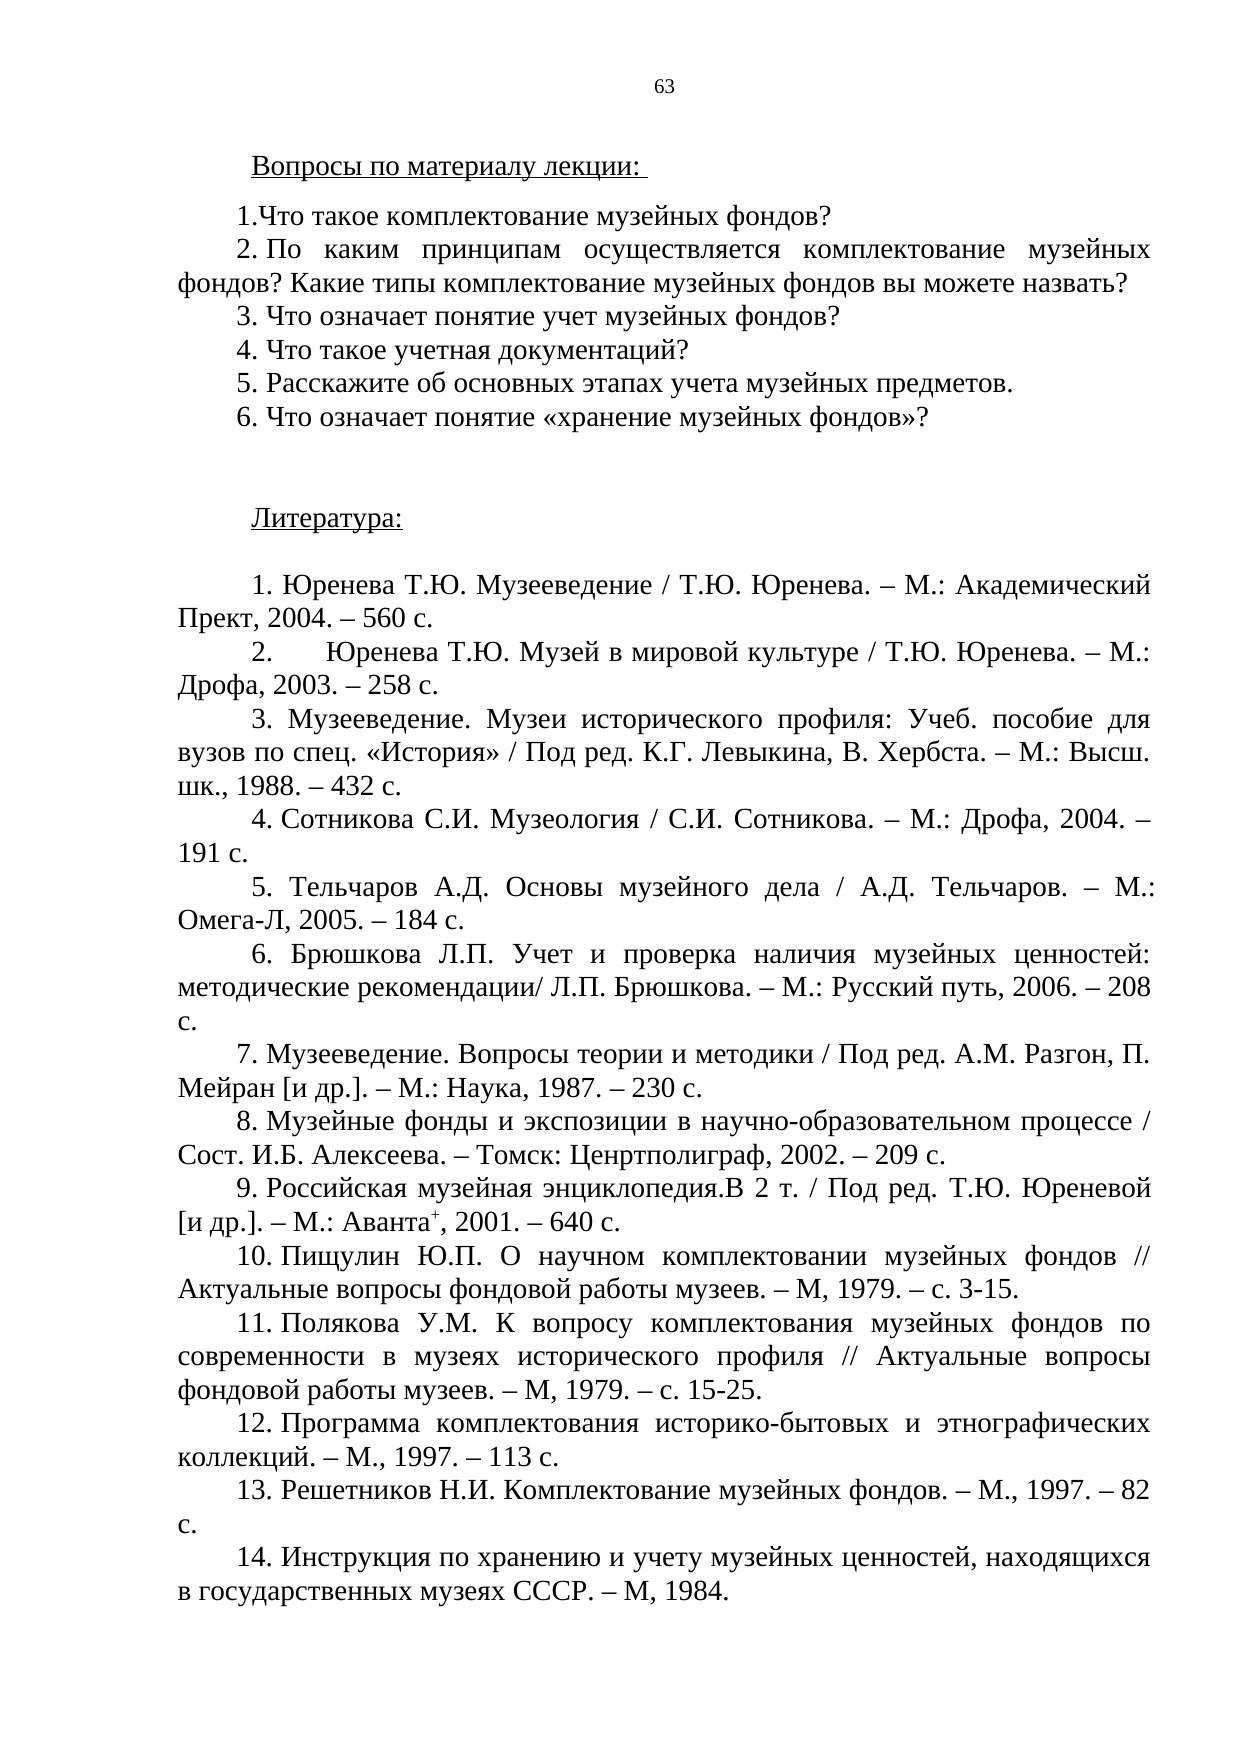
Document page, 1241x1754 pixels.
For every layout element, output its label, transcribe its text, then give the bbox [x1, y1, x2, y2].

list По каким принципам осуществляется комплектование музейных фондов? Какие типы комплектование музейных фондов вы можете назвать? [177, 231, 1152, 298]
list 6. Брюшкова Л.П. Учет и проверка наличия музейных ценностей: методические рекомендации/ Л.П. Брюшкова. – М.: Русский путь, 2006. – 208 с. [177, 936, 1152, 1036]
list Пищулин Ю.П. О научном комплектовании музейных фондов // Актуальные вопросы фондовой работы музеев. – М, 1979. – с. 3-15. [177, 1238, 1152, 1305]
text 1. Юренева Т.Ю. Музееведение / Т.Ю. Юренева. – М.: Академический Прект, 2004. – 560 с. [177, 567, 1152, 634]
list Решетников Н.И. Комплектование музейных фондов. – М., 1997. – 82 с. [177, 1472, 1152, 1539]
list Музейные фонды и экспозиции в научно-образовательном процессе / Сост. И.Б. Алексеева. – Томск: Ценртполиграф, 2002. – 209 с. [177, 1103, 1152, 1171]
list Программа комплектования историко-бытовых и этнографических коллекций. – М., 1997. – 113 с. [177, 1405, 1152, 1472]
list Российская музейная энциклопедия.В 2 т. / Под ред. Т.Ю. Юреневой [и др.]. – М.: Аванта+, 2001. – 640 с. [177, 1171, 1152, 1238]
text 5. Тельчаров А.Д. Основы музейного дела / А.Д. Тельчаров. – М.: Омега-Л, 2005. – 184 с. [177, 869, 1157, 936]
text Литература: [177, 500, 1152, 533]
text 2. Юренева Т.Ю. Музей в мировой культуре / Т.Ю. Юренева. – М.: Дрофа, 2003. – 258 с. [177, 634, 1152, 701]
list Инструкция по хранению и учету музейных ценностей, находящихся в государственных музеях СССР. – М, 1984. [177, 1539, 1152, 1607]
list Расскажите об основных этапах учета музейных предметов. [236, 366, 1152, 399]
list Что такое учетная документаций? [236, 332, 1152, 366]
text 3. Музееведение. Музеи исторического профиля: Учеб. пособие для вузов по спец. «История» / Под ред. К.Г. Левыкина, В. Хербста. – М.: Высш. шк., 1988. – 432 с. [177, 701, 1152, 802]
list Что означает понятие «хранение музейных фондов»? [236, 399, 1152, 433]
list Полякова У.М. К вопросу комплектования музейных фондов по современности в музеях исторического профиля // Актуальные вопросы фондовой работы музеев. – М, 1979. – с. 15-25. [177, 1305, 1152, 1405]
text Вопросы по материалу лекции: [177, 148, 1152, 181]
list 1.Что такое комплектование музейных фондов? [236, 198, 1152, 231]
text 4. Сотникова С.И. Музеология / С.И. Сотникова. – М.: Дрофа, 2004. – 191 с. [177, 802, 1152, 869]
list Что означает понятие учет музейных фондов? [236, 298, 1152, 332]
list Музееведение. Вопросы теории и методики / Под ред. А.М. Разгон, П. Мейран [и др.]. – М.: Наука, 1987. – 230 с. [177, 1036, 1152, 1103]
